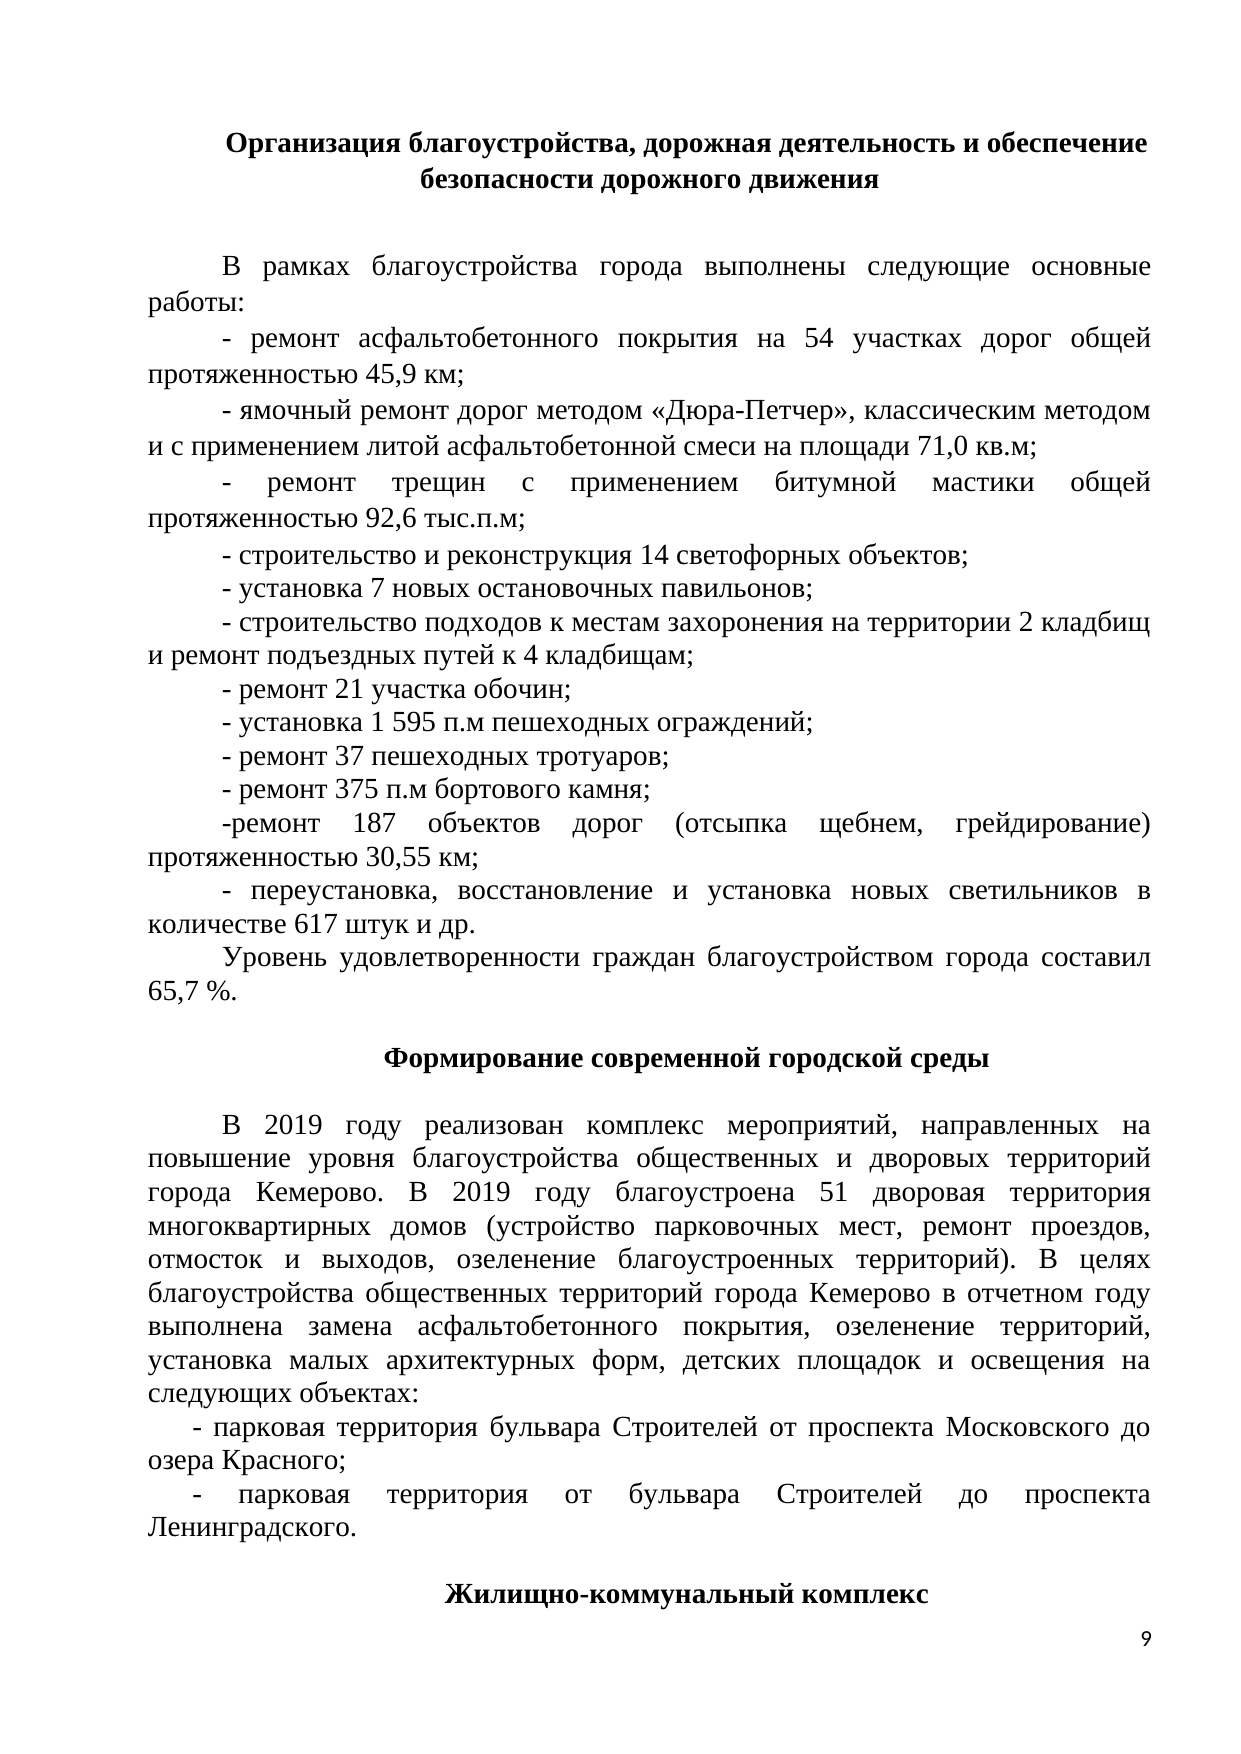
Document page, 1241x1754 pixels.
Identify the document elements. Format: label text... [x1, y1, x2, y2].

text Формирование современной городской среды [148, 1040, 1152, 1073]
text - ремонт 21 участка обочин; [148, 671, 1152, 704]
list В рамках благоустройства города выполнены следующие основные работы: [148, 248, 1152, 317]
list Организация благоустройства, дорожная деятельность и обеспечение безопасности дорожного движения [148, 125, 1152, 194]
list - ремонт асфальтобетонного покрытия на 54 участках дорог общей протяженностью 45,9 км; [148, 320, 1152, 389]
list - ремонт трещин с применением битумной мастики общей протяженностью 92,6 тыс.п.м; [148, 464, 1152, 534]
list - ямочный ремонт дорог методом «Дюра-Петчер», классическим методом и с применением литой асфальтобетонной смеси на площади 71,0 кв.м; [148, 392, 1152, 462]
text Жилищно-коммунальный комплекс [148, 1577, 1152, 1610]
text -ремонт 187 объектов дорог (отсыпка щебнем, грейдирование) протяженностью 30,55 км; [148, 805, 1152, 872]
text - установка 1 595 п.м пешеходных ограждений; [148, 704, 1152, 738]
text - парковая территория от бульвара Строителей до проспекта Ленинградского. [148, 1476, 1152, 1543]
text В 2019 году реализован комплекс мероприятий, направленных на повышение уровня благоустройства общественных и дворовых территорий города Кемерово. В 2019 году благоустроена 51 дворовая территория многоквартирных домов (устройство парковочных мест, ремонт проездов, отмосток и выходов, озеленение благоустроенных территорий). В целях благоустройства общественных территорий города Кемерово в отчетном году выполнена замена асфальтобетонного покрытия, озеленение территорий, установка малых архитектурных форм, детских площадок и освещения на следующих объектах: [148, 1107, 1152, 1409]
text Уровень удовлетворенности граждан благоустройством города составил 65,7 %. [148, 939, 1152, 1006]
text - переустановка, восстановление и установка новых светильников в количестве 617 штук и др. [148, 872, 1152, 939]
text - ремонт 37 пешеходных тротуаров; [148, 738, 1152, 772]
text - парковая территория бульвара Строителей от проспекта Московского до озера Красного; [148, 1409, 1152, 1476]
text - строительство и реконструкция 14 светофорных объектов; [148, 537, 1152, 570]
text - ремонт 375 п.м бортового камня; [148, 772, 1152, 805]
text - строительство подходов к местам захоронения на территории 2 кладбищ и ремонт подъездных путей к 4 кладбищам; [148, 604, 1152, 671]
text - установка 7 новых остановочных павильонов; [148, 570, 1152, 604]
